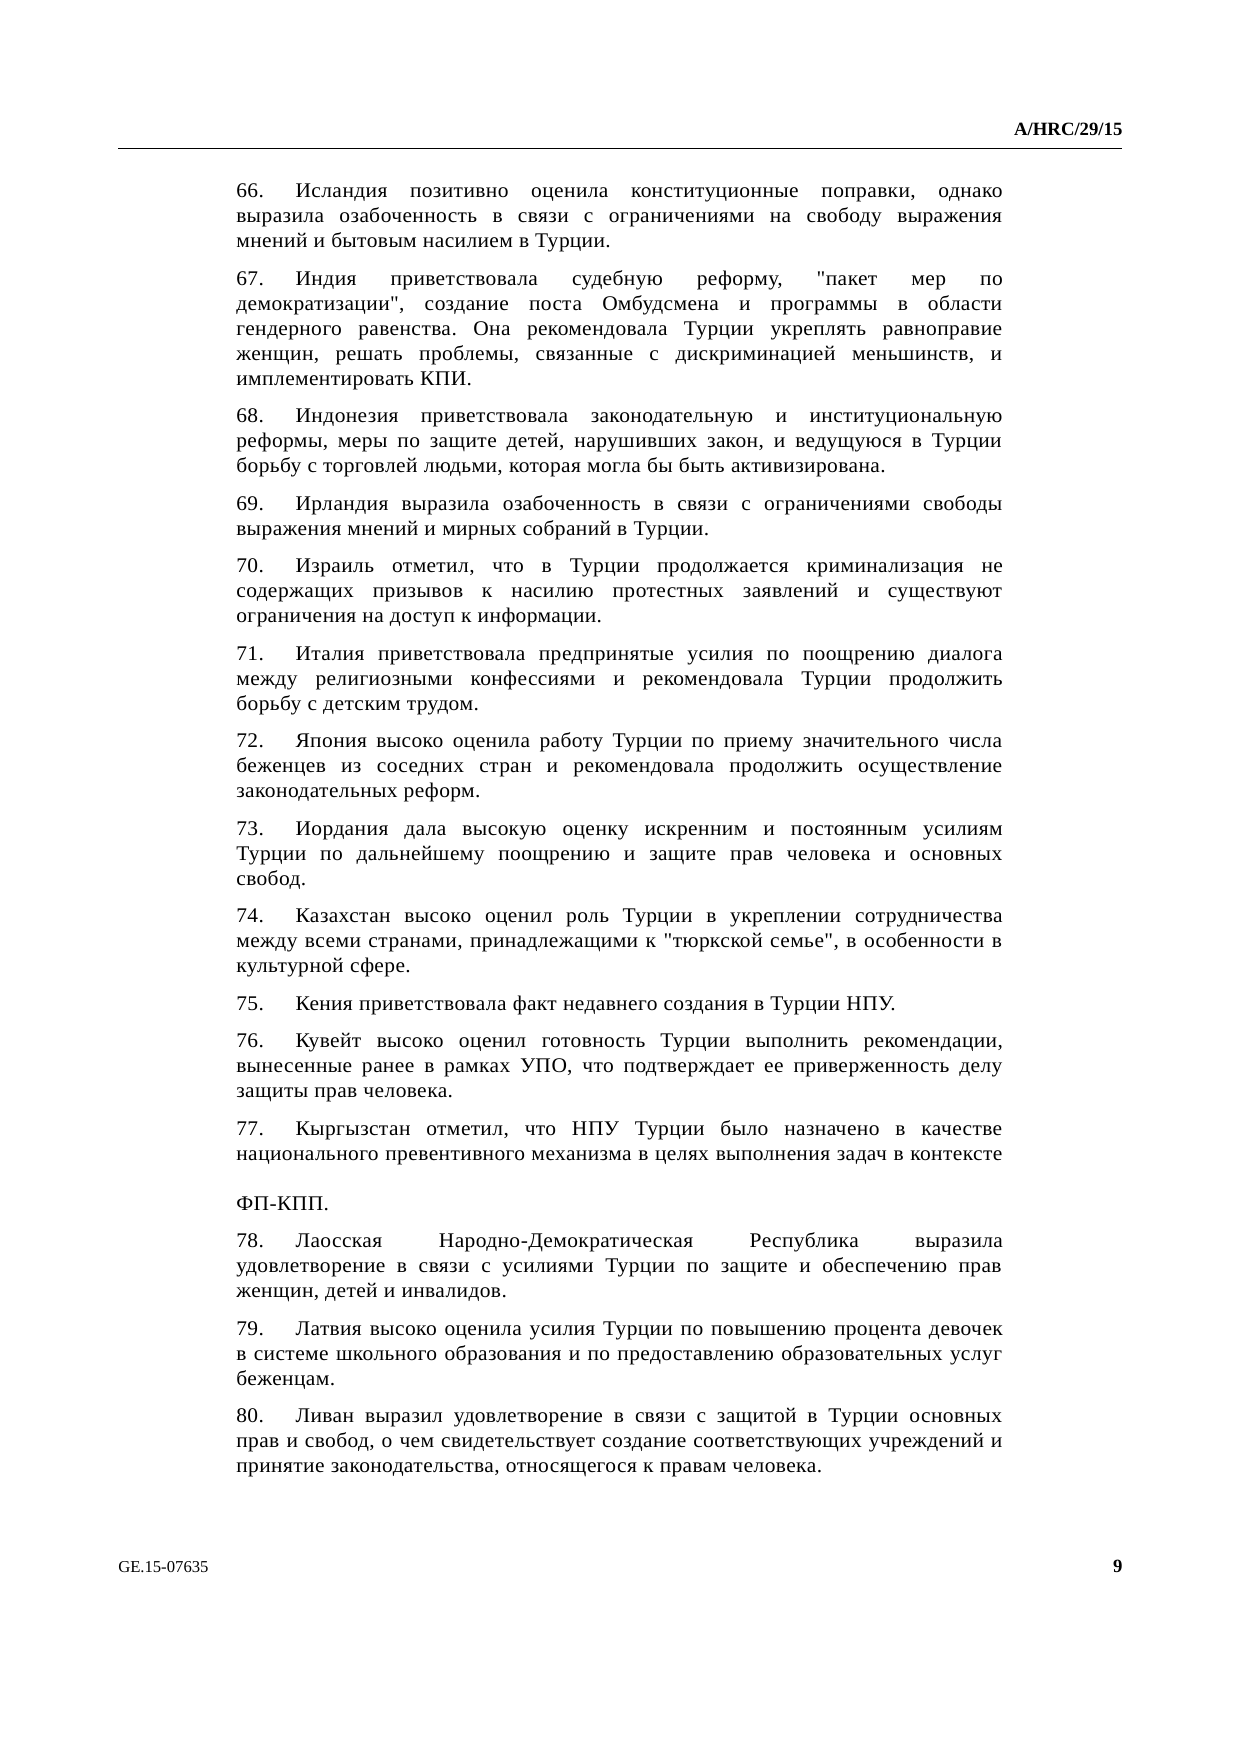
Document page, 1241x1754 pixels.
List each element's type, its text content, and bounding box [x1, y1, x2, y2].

text 79. Латвия высоко оценила усилия Турции по повышению процента девочек в системе школьного образования и по предоставлению образовательных услуг беженцам. [236, 1315, 1004, 1390]
text 76. Кувейт высоко оценил готовность Турции выполнить рекомендации, вынесенные ранее в рамках УПО, что подтверждает ее приверженность делу защиты прав человека. [236, 1027, 1004, 1102]
text 66. Исландия позитивно оценила конституционные поправки, однако выразила озабоченность в связи с ограничениями на свободу выражения мнений и бытовым насилием в Турции. [236, 177, 1004, 252]
text 73. Иордания дала высокую оценку искренним и постоянным усилиям Турции по дальнейшему поощрению и защите прав человека и основных свобод. [236, 815, 1004, 890]
text 75. Кения приветствовала факт недавнего создания в Турции НПУ. [236, 990, 1004, 1015]
text 78. Лаосская Народно-Демократическая Республика выразила удовлетворение в связи с усилиями Турции по защите и обеспечению прав женщин, детей и инвалидов. [236, 1227, 1004, 1302]
text 71. Италия приветствовала предпринятые усилия по поощрению диалога между религиозными конфессиями и рекомендовала Турции продолжить борьбу с детским трудом. [236, 640, 1004, 715]
text 72. Япония высоко оценила работу Турции по приему значительного числа беженцев из соседних стран и рекомендовала продолжить осуществление законодательных реформ. [236, 727, 1004, 802]
text 69. Ирландия выразила озабоченность в связи с ограничениями свободы выражения мнений и мирных собраний в Турции. [236, 490, 1004, 540]
text 74. Казахстан высоко оценил роль Турции в укреплении сотрудничества между всеми странами, принадлежащими к "тюркской семье", в особенности в культурной сфере. [236, 902, 1004, 977]
text 80. Ливан выразил удовлетворение в связи с защитой в Турции основных прав и свобод, о чем свидетельствует создание соответствующих учреждений и принятие законодательства, относящегося к правам человека. [236, 1402, 1004, 1477]
text 67. Индия приветствовала судебную реформу, "пакет мер по демократизации", создание поста Омбудсмена и программы в области гендерного равенства. Она рекомендовала Турции укреплять равноправие женщин, решать проблемы, связанные с дискриминацией меньшинств, и имплементировать КПИ. [236, 265, 1004, 390]
text 68. Индонезия приветствовала законодательную и институциональную реформы, меры по защите детей, нарушивших закон, и ведущуюся в Турции борьбу с торговлей людьми, которая могла бы быть активизирована. [236, 402, 1004, 477]
text 70. Израиль отметил, что в Турции продолжается криминализация не содержащих призывов к насилию протестных заявлений и существуют ограничения на доступ к информации. [236, 552, 1004, 627]
text 77. Кыргызстан отметил, что НПУ Турции было назначено в качестве национального превентивного механизма в целях выполнения задач в контексте ФП-КПП. [236, 1115, 1004, 1215]
